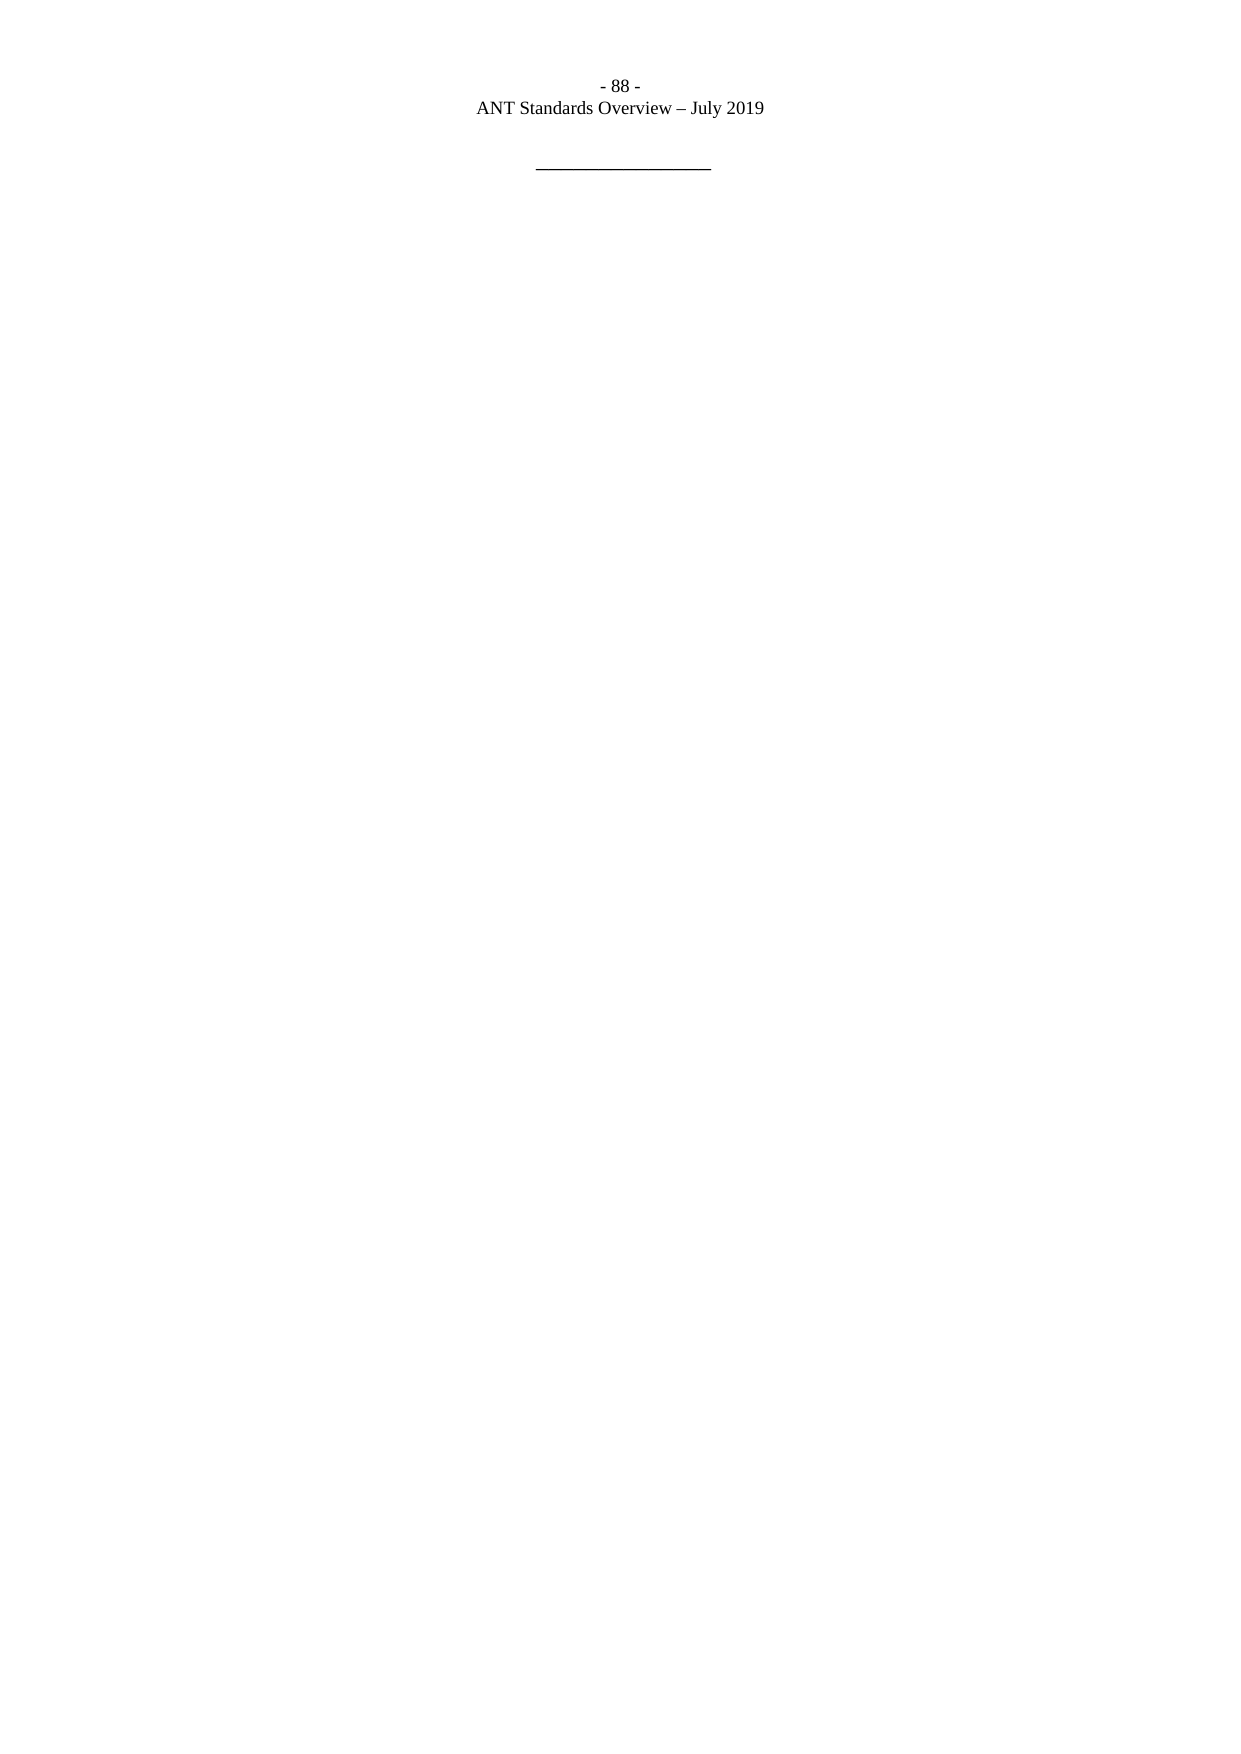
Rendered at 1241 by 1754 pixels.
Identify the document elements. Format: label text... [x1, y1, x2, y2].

text <!-- ################################## Update ################################## --> ______________<!-- ################################## Update ################################## --></BASEFONT><!DOCTYPE HTML PUBLIC "-//W3C//DTD HTML 4.0 Transitional//EN"><!-- saved from url=(0033)file://E:\ANSI-xDSL\ansixdsl.html --><BASEFONT size=2> [148, 140, 1093, 173]
